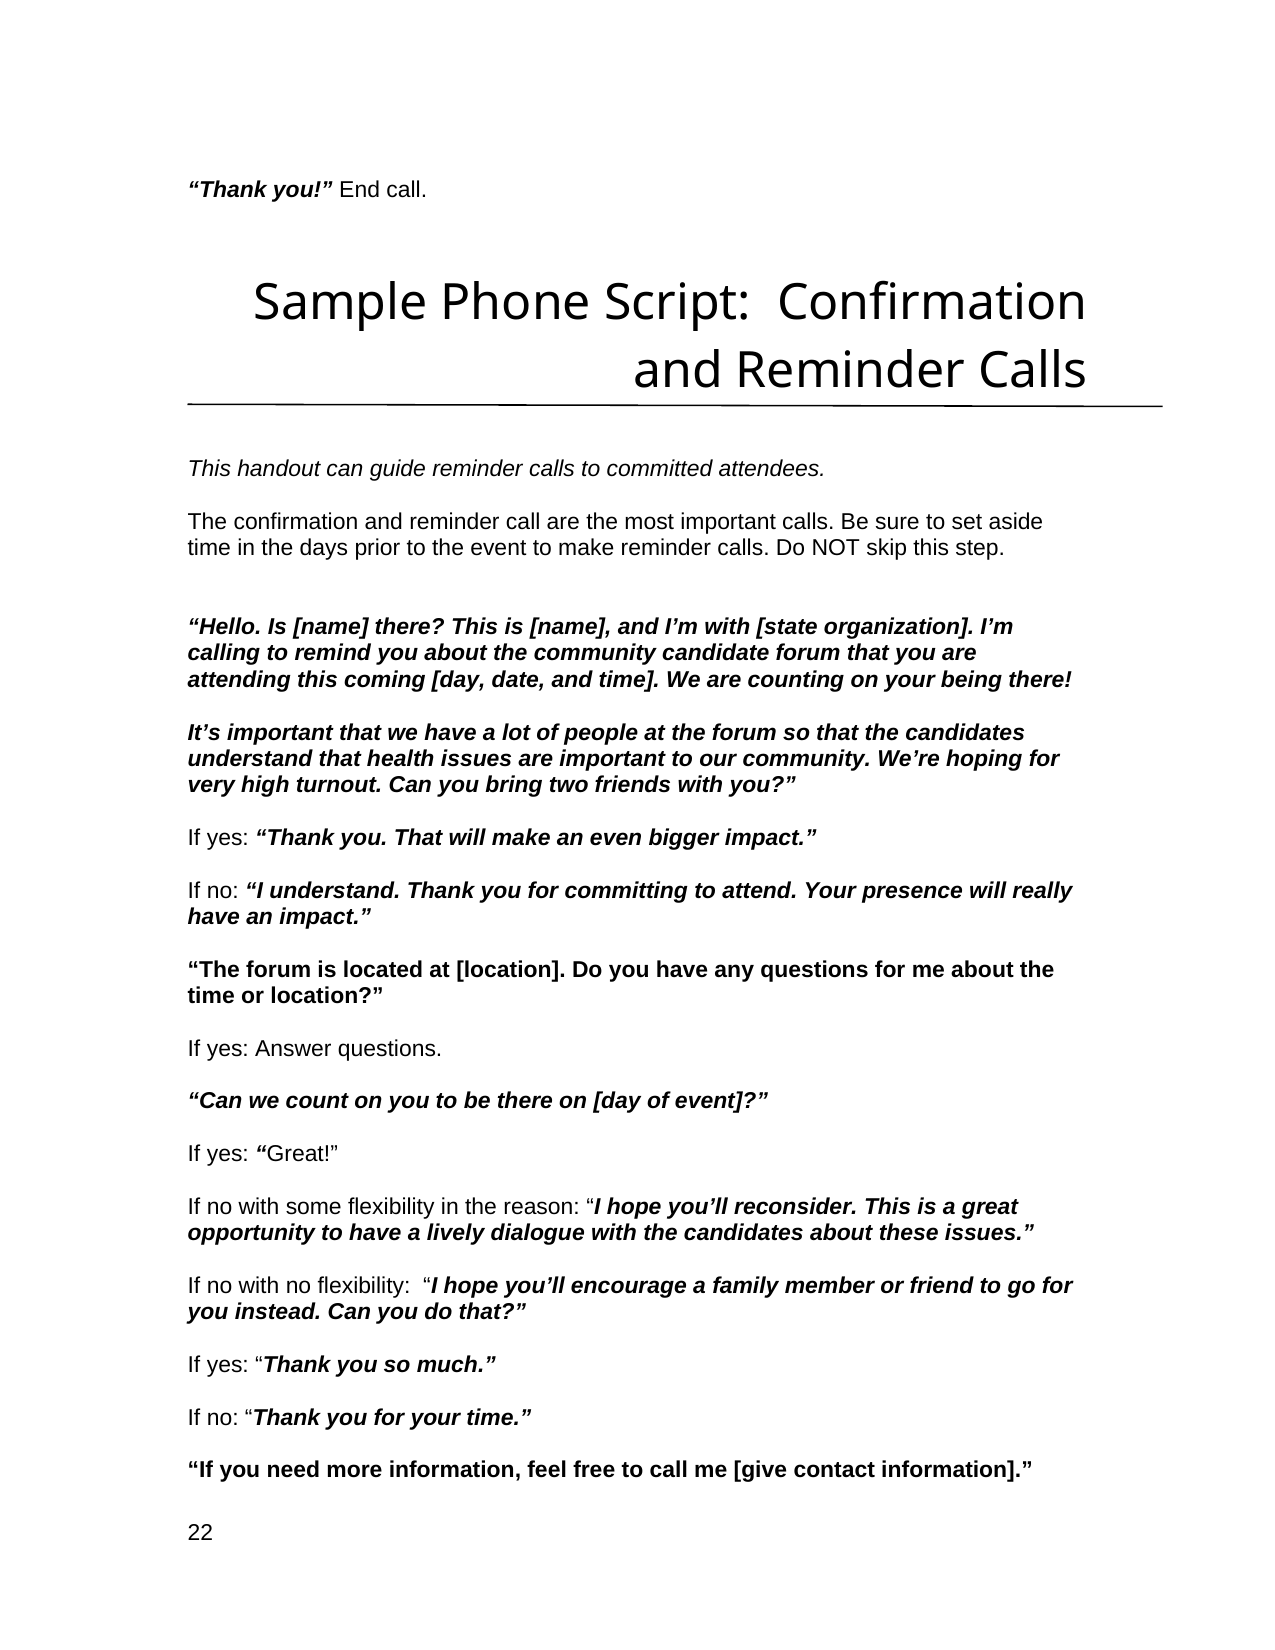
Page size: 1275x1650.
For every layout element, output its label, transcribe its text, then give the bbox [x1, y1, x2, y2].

text If no with no flexibility: “I hope you’ll encourage a family member or friend to go for you instead. Can you do that?” [187, 1272, 1087, 1324]
text “Hello. Is [name] there? This is [name], and I’m with [state organization]. I’m calling to remind you about the community candidate forum that you are attending this coming [day, date, and time]. We are counting on your being there! [187, 613, 1087, 692]
text The confirmation and reminder call are the most important calls. Be sure to set aside time in the days prior to the event to make reminder calls. Do NOT skip this step. [187, 508, 1087, 560]
text It’s important that we have a lot of people at the forum so that the candidates understand that health issues are important to our community. We’re hoping for very high turnout. Can you bring two friends with you?” [187, 718, 1087, 797]
text This handout can guide reminder calls to committed attendees. [187, 455, 1087, 481]
text If yes: “Thank you. That will make an even bigger impact.” [187, 824, 1087, 850]
text “Can we count on you to be there on [day of event]?” [187, 1087, 1087, 1114]
text If no: “Thank you for your time.” [187, 1404, 1087, 1430]
text “If you need more information, feel free to call me [give contact information].” [187, 1456, 1087, 1483]
subtitle Sample Phone Script: Confirmation and Reminder Calls [187, 266, 1087, 402]
text “Thank you!” End call. [187, 176, 1087, 203]
text If yes: Answer questions. [187, 1035, 1087, 1061]
text If yes: “Thank you so much.” [187, 1351, 1087, 1377]
text If no: “I understand. Thank you for committing to attend. Your presence will really have an impact.” [187, 877, 1087, 929]
text If no with some flexibility in the reason: “I hope you’ll reconsider. This is a great opportunity to have a lively dialogue with the candidates about these issues.” [187, 1193, 1087, 1246]
text “The forum is located at [location]. Do you have any questions for me about the time or location?” [187, 956, 1087, 1008]
text If yes: “Great!” [187, 1140, 1087, 1166]
